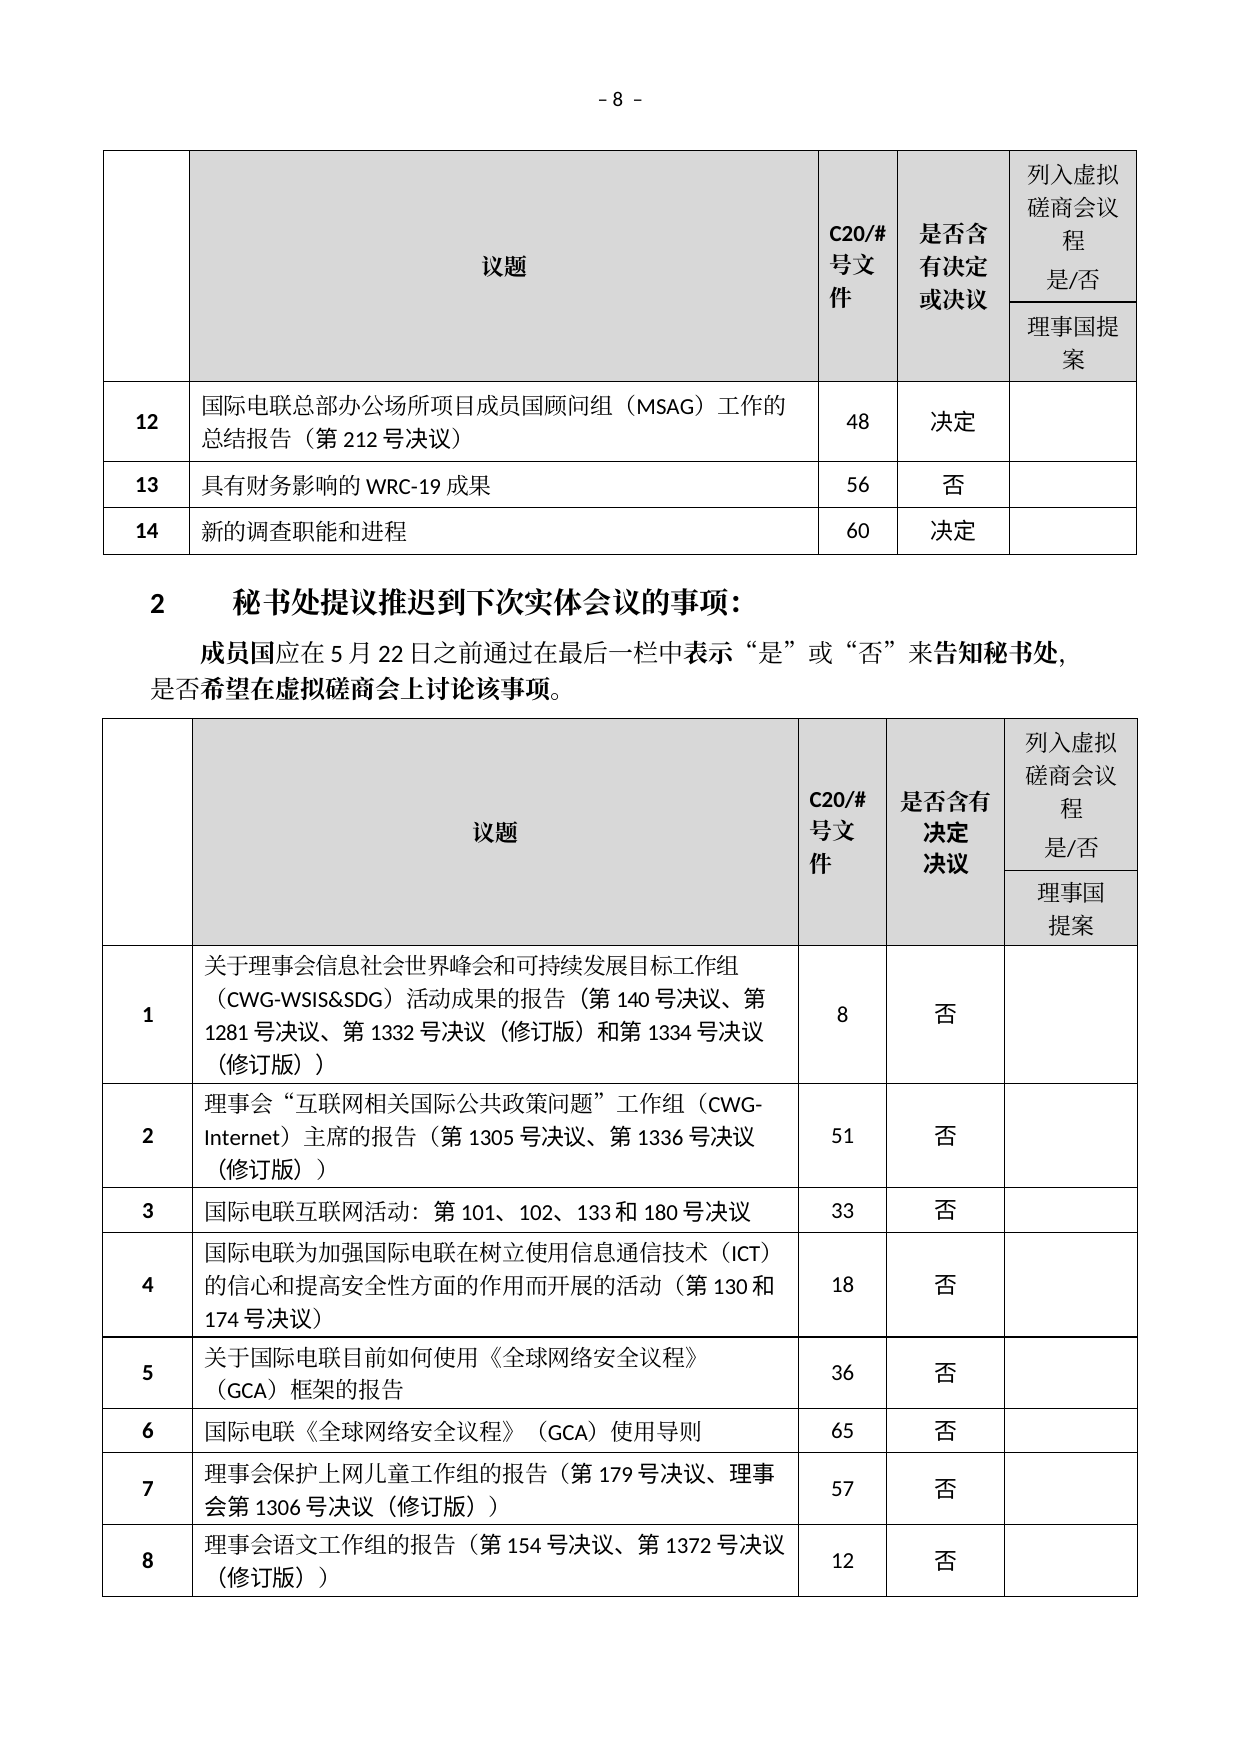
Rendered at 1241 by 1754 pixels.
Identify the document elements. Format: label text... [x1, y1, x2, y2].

table_cell 5 [103, 1338, 192, 1407]
table_cell 57 [799, 1453, 886, 1524]
table_cell 新的调查职能和进程 [190, 508, 818, 553]
table_cell 12 [799, 1525, 886, 1596]
table_cell 4 [103, 1233, 192, 1336]
table_header 列入虚拟磋商会议程 是/否 [1005, 719, 1137, 870]
table_header 议题 [190, 151, 818, 381]
table_cell 2 [103, 1084, 192, 1187]
table_cell 18 [799, 1233, 886, 1336]
table_header [103, 719, 192, 945]
table_header 是否含有 决定 决议 [887, 719, 1004, 945]
table_cell 3 [103, 1188, 192, 1232]
table_header 议题 [193, 719, 798, 945]
table_cell 国际电联为加强国际电联在树立使用信息通信技术（ICT）的信心和提高安全性方面的作用而开展的活动（第130和174号决议） [193, 1233, 798, 1336]
table_header 是否含有决定或决议 [898, 151, 1009, 381]
table_cell [1005, 1188, 1137, 1232]
table_cell 12 [104, 382, 189, 461]
table_header C20/#号文件 [819, 151, 897, 381]
table_cell 具有财务影响的WRC-19成果 [190, 462, 818, 507]
table_cell [1005, 1409, 1137, 1452]
table_cell 65 [799, 1409, 886, 1452]
table_cell [1010, 462, 1136, 507]
table_header 列入虚拟磋商会议程 是/否 [1010, 151, 1136, 301]
table_cell [1005, 1525, 1137, 1596]
table_cell 理事国提案 [1010, 303, 1136, 381]
table_cell 关于国际电联目前如何使用《全球网络安全议程》（GCA）框架的报告 [193, 1338, 798, 1407]
table_cell 否 [887, 1525, 1004, 1596]
table_cell 36 [799, 1338, 886, 1407]
table_cell 6 [103, 1409, 192, 1452]
table_cell [1005, 1338, 1137, 1407]
table_cell 决定 [898, 382, 1009, 461]
table_cell 否 [887, 946, 1004, 1082]
table_cell [1005, 1084, 1137, 1187]
table_cell 国际电联互联网活动：第101、102、133和180号决议 [193, 1188, 798, 1232]
table_cell 48 [819, 382, 897, 461]
table_cell 13 [104, 462, 189, 507]
table_cell 60 [819, 508, 897, 553]
table_cell 1 [103, 946, 192, 1082]
table_cell [1005, 1453, 1137, 1524]
table_cell [1010, 382, 1136, 461]
table_cell 33 [799, 1188, 886, 1232]
table_cell 7 [103, 1453, 192, 1524]
table_cell 51 [799, 1084, 886, 1187]
table_cell 理事会“互联网相关国际公共政策问题”工作组（CWG-Internet）主席的报告（第1305号决议、第1336号决议（修订版）） [193, 1084, 798, 1187]
table_cell 否 [887, 1338, 1004, 1407]
table_cell 国际电联总部办公场所项目成员国顾问组（MSAG）工作的总结报告（第212号决议） [190, 382, 818, 461]
table_header [104, 151, 189, 381]
table_cell 否 [887, 1409, 1004, 1452]
table_cell 56 [819, 462, 897, 507]
text 成员国应在5月22日之前通过在最后一栏中表示“是”或“否”来告知秘书处，是否希望在虚拟磋商会上讨论该事项。 [150, 634, 1090, 706]
table_cell 国际电联《全球网络安全议程》（GCA）使用导则 [193, 1409, 798, 1452]
table_cell 14 [104, 508, 189, 553]
table_cell [1005, 946, 1137, 1082]
table_cell 否 [887, 1084, 1004, 1187]
table_cell 理事会保护上网儿童工作组的报告（第179号决议、理事会第1306号决议（修订版）） [193, 1453, 798, 1524]
table_cell 理事会语文工作组的报告（第154号决议、第1372号决议（修订版）） [193, 1525, 798, 1596]
table_header C20/#号文件 [799, 719, 886, 945]
table_cell 8 [103, 1525, 192, 1596]
table_cell 8 [799, 946, 886, 1082]
table_cell 关于理事会信息社会世界峰会和可持续发展目标工作组（CWG-WSIS&SDG）活动成果的报告（第140号决议、第1281号决议、第1332号决议（修订版）和第1334号决议（修订版）） [193, 946, 798, 1082]
subtitle 2 秘书处提议推迟到下次实体会议的事项： [150, 579, 1090, 621]
table_cell 决定 [898, 508, 1009, 553]
table_cell 否 [887, 1233, 1004, 1336]
table_cell 否 [898, 462, 1009, 507]
table_cell 否 [887, 1188, 1004, 1232]
table_cell [1005, 1233, 1137, 1336]
table_cell 否 [887, 1453, 1004, 1524]
table_cell [1010, 508, 1136, 553]
table_cell 理事国 提案 [1005, 871, 1137, 945]
